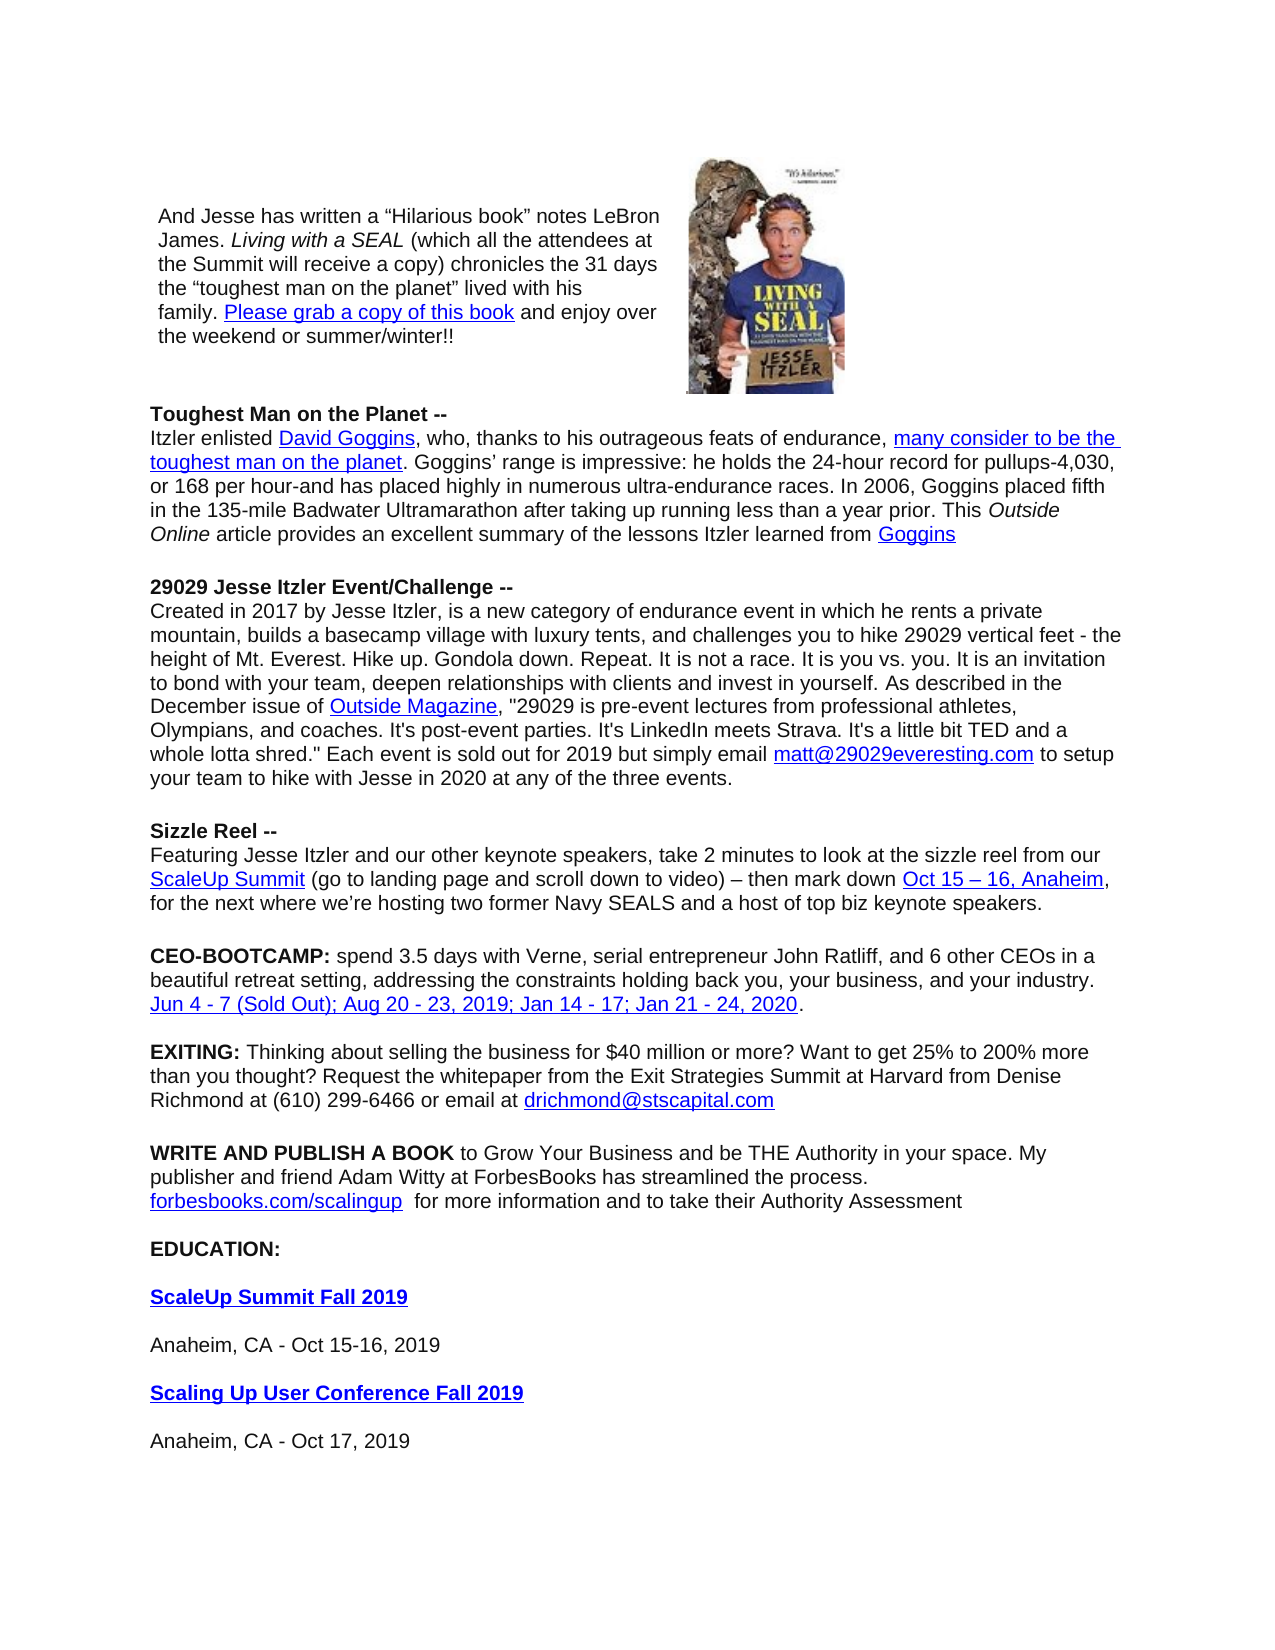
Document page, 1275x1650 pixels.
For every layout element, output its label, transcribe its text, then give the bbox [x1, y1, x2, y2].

text 29029 Jesse Itzler Event/Challenge -- Created in 2017 by Jesse Itzler, is a new category of endurance event in which he rents a private mountain, builds a basecamp village with luxury tents, and challenges you to hike 29029 vertical feet - the height of Mt. Everest. Hike up. Gondola down. Repeat. It is not a race. It is you vs. you. It is an invitation to bond with your team, deepen relationships with clients and invest in yourself. As described in the December issue of Outside Magazine, "29029 is pre-event lectures from professional athletes, Olympians, and coaches. It's post-event parties. It's LinkedIn meets Strava. It's a little bit TED and a whole lotta shred." Each event is sold out for 2019 but simply email matt@29029everesting.com to setup your team to hike with Jesse in 2020 at any of the three events. [150, 574, 1125, 790]
picture [686, 157, 845, 394]
table_header And Jesse has written a “Hilarious book” notes LeBron James. Living with a SEAL (which all the attendees at the Summit will receive a copy) chronicles the 31 days the “toughest man on the planet” lived with his family. Please grab a copy of this book and enjoy over the weekend or summer/winter!! [150, 150, 678, 402]
text Sizzle Reel -- Featuring Jesse Itzler and our other keynote speakers, take 2 minutes to look at the sizzle reel from our ScaleUp Summit (go to landing page and scroll down to video) – then mark down Oct 15 – 16, Anaheim, for the next where we’re hosting two former Navy SEALS and a host of top biz keynote speakers. [150, 819, 1125, 915]
text Toughest Man on the Planet -- Itzler enlisted David Goggins, who, thanks to his outrageous feats of endurance, many consider to be the toughest man on the planet. Goggins’ range is impressive: he holds the 24-hour record for pullups-4,030, or 168 per hour-and has placed highly in numerous ultra-endurance races. In 2006, Goggins placed fifth in the 135-mile Badwater Ultramarathon after taking up running less than a year prior. This Outside Online article provides an excellent summary of the lessons Itzler learned from Goggins [150, 402, 1125, 545]
text CEO-BOOTCAMP: spend 3.5 days with Verne, serial entrepreneur John Ratliff, and 6 other CEOs in a beautiful retreat setting, addressing the constraints holding back you, your business, and your industry. Jun 4 - 7 (Sold Out); Aug 20 - 23, 2019; Jan 14 - 17; Jan 21 - 24, 2020. EXITING: Thinking about selling the business for $40 million or more? Want to get 25% to 200% more than you thought? Request the whitepaper from the Exit Strategies Summit at Harvard from Denise Richmond at (610) 299-6466 or email at drichmond@stscapital.com [150, 944, 1125, 1112]
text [150, 1141, 1125, 1453]
table_header [678, 150, 1200, 402]
